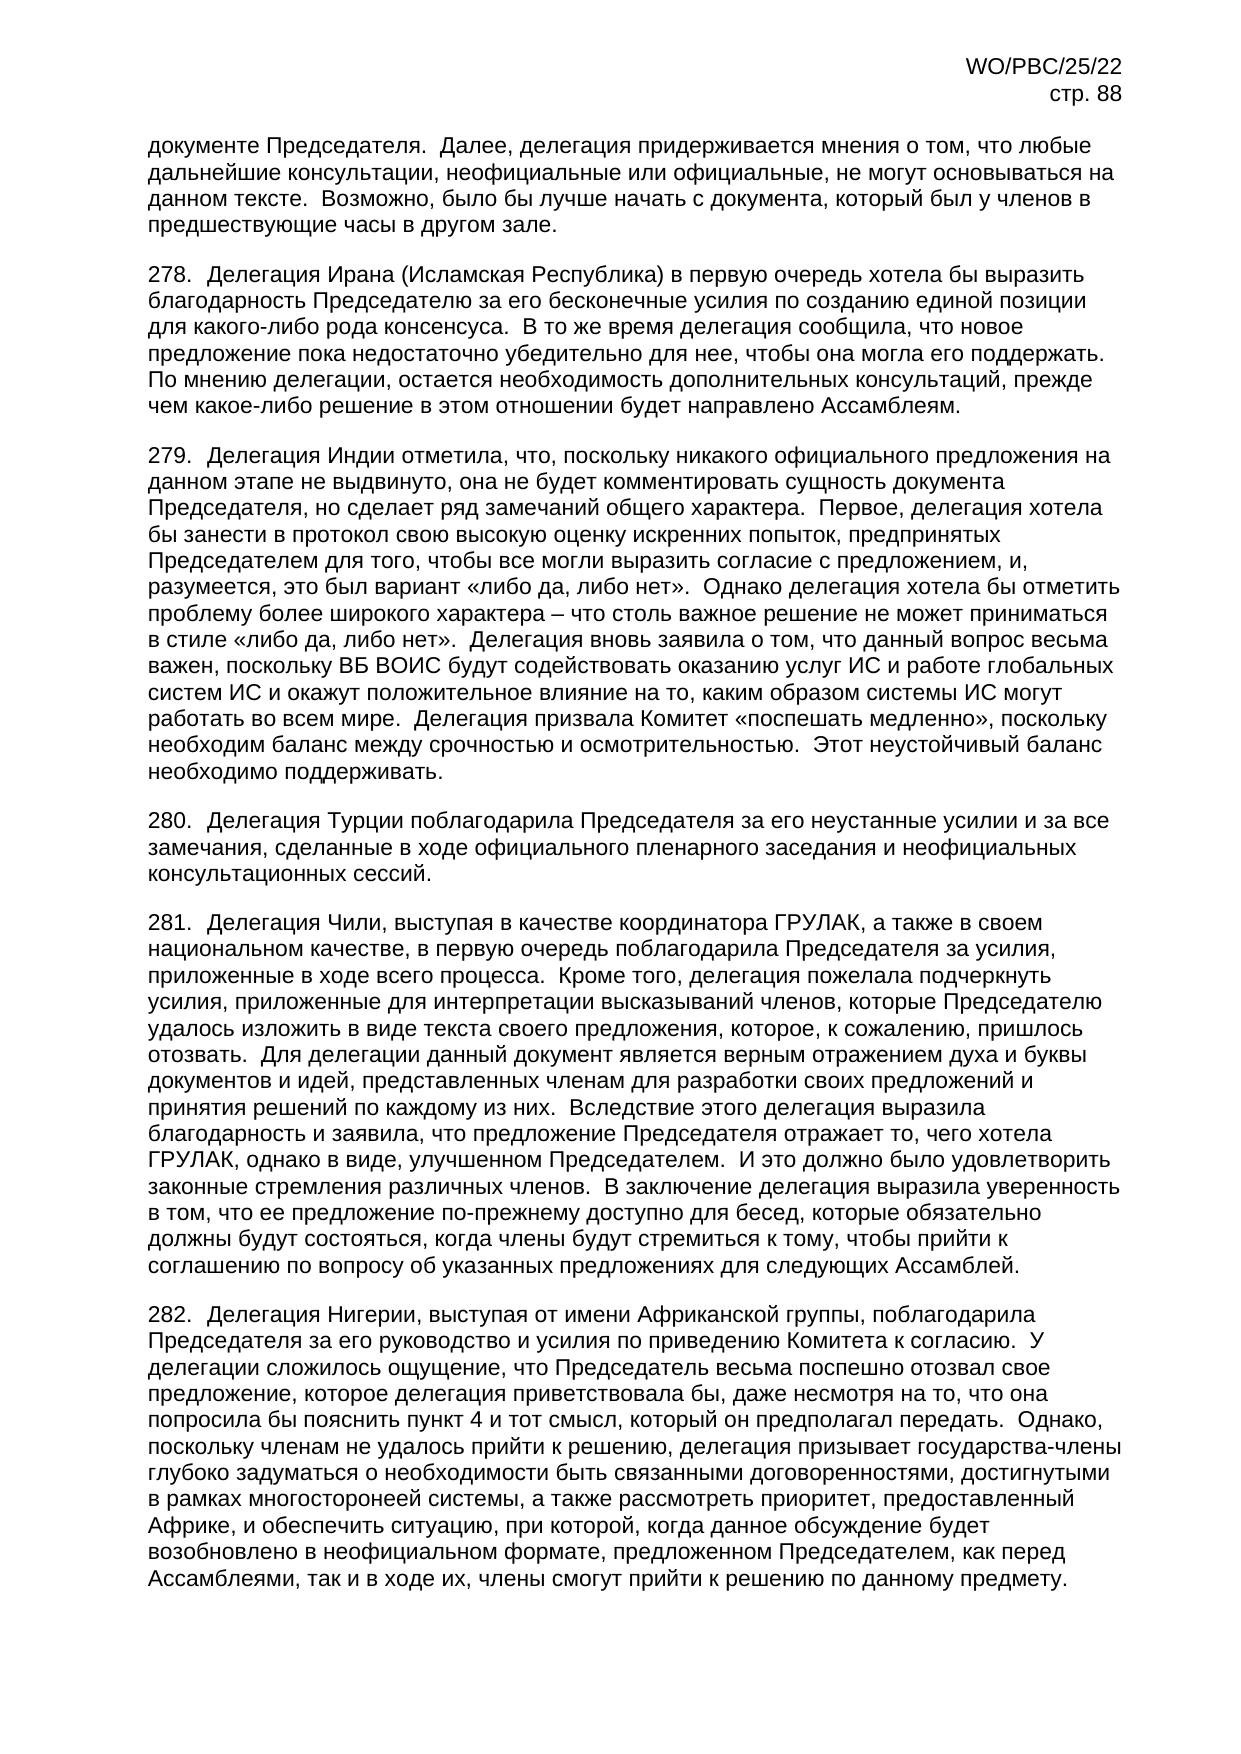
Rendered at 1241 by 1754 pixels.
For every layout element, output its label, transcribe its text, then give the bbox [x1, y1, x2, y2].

text Делегация Индии отметила, что, поскольку никакого официального предложения на данном этапе не выдвинуто, она не будет комментировать сущность документа Председателя, но сделает ряд замечаний общего характера. Первое, делегация хотела бы занести в протокол свою высокую оценку искренних попыток, предпринятых Председателем для того, чтобы все могли выразить согласие с предложением, и, разумеется, это был вариант «либо да, либо нет». Однако делегация хотела бы отметить проблему более широкого характера – что столь важное решение не может приниматься в стиле «либо да, либо нет». Делегация вновь заявила о том, что данный вопрос весьма важен, поскольку ВБ ВОИС будут содействовать оказанию услуг ИС и работе глобальных систем ИС и окажут положительное влияние на то, каким образом системы ИС могут работать во всем мире. Делегация призвала Комитет «поспешать медленно», поскольку необходим баланс между срочностью и осмотрительностью. Этот неустойчивый баланс необходимо поддерживать. [148, 442, 1122, 784]
text Делегация Турции поблагодарила Председателя за его неустанные усилии и за все замечания, сделанные в ходе официального пленарного заседания и неофициальных консультационных сессий. [148, 807, 1122, 886]
text Делегация Нигерии, выступая от имени Африканской группы, поблагодарила Председателя за его руководство и усилия по приведению Комитета к согласию. У делегации сложилось ощущение, что Председатель весьма поспешно отозвал свое предложение, которое делегация приветствовала бы, даже несмотря на то, что она попросила бы пояснить пункт 4 и тот смысл, который он предполагал передать. Однако, поскольку членам не удалось прийти к решению, делегация призывает государства-члены глубоко задуматься о необходимости быть связанными договоренностями, достигнутыми в рамках многосторонеей системы, а также рассмотреть приоритет, предоставленный Африке, и обеспечить ситуацию, при которой, когда данное обсуждение будет возобновлено в неофициальном формате, предложенном Председателем, как перед Ассамблеями, так и в ходе их, члены смогут прийти к решению по данному предмету. [148, 1301, 1122, 1591]
text Делегация Чили, выступая в качестве координатора ГРУЛАК, а также в своем национальном качестве, в первую очередь поблагодарила Председателя за усилия, приложенные в ходе всего процесса. Кроме того, делегация пожелала подчеркнуть усилия, приложенные для интерпретации высказываний членов, которые Председателю удалось изложить в виде текста своего предложения, которое, к сожалению, пришлось отозвать. Для делегации данный документ является верным отражением духа и буквы документов и идей, представленных членам для разработки своих предложений и принятия решений по каждому из них. Вследствие этого делегация выразила благодарность и заявила, что предложение Председателя отражает то, чего хотела ГРУЛАК, однако в виде, улучшенном Председателем. И это должно было удовлетворить законные стремления различных членов. В заключение делегация выразила уверенность в том, что ее предложение по-прежнему доступно для бесед, которые обязательно должны будут состояться, когда члены будут стремиться к тому, чтобы прийти к соглашению по вопросу об указанных предложениях для следующих Ассамблей. [148, 909, 1122, 1278]
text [148, 132, 1122, 238]
text Делегация Ирана (Исламская Республика) в первую очередь хотела бы выразить благодарность Председателю за его бесконечные усилия по созданию единой позиции для какого-либо рода консенсуса. В то же время делегация сообщила, что новое предложение пока недостаточно убедительно для нее, чтобы она могла его поддержать. По мнению делегации, остается необходимость дополнительных консультаций, прежде чем какое-либо решение в этом отношении будет направлено Ассамблеям. [148, 261, 1122, 419]
